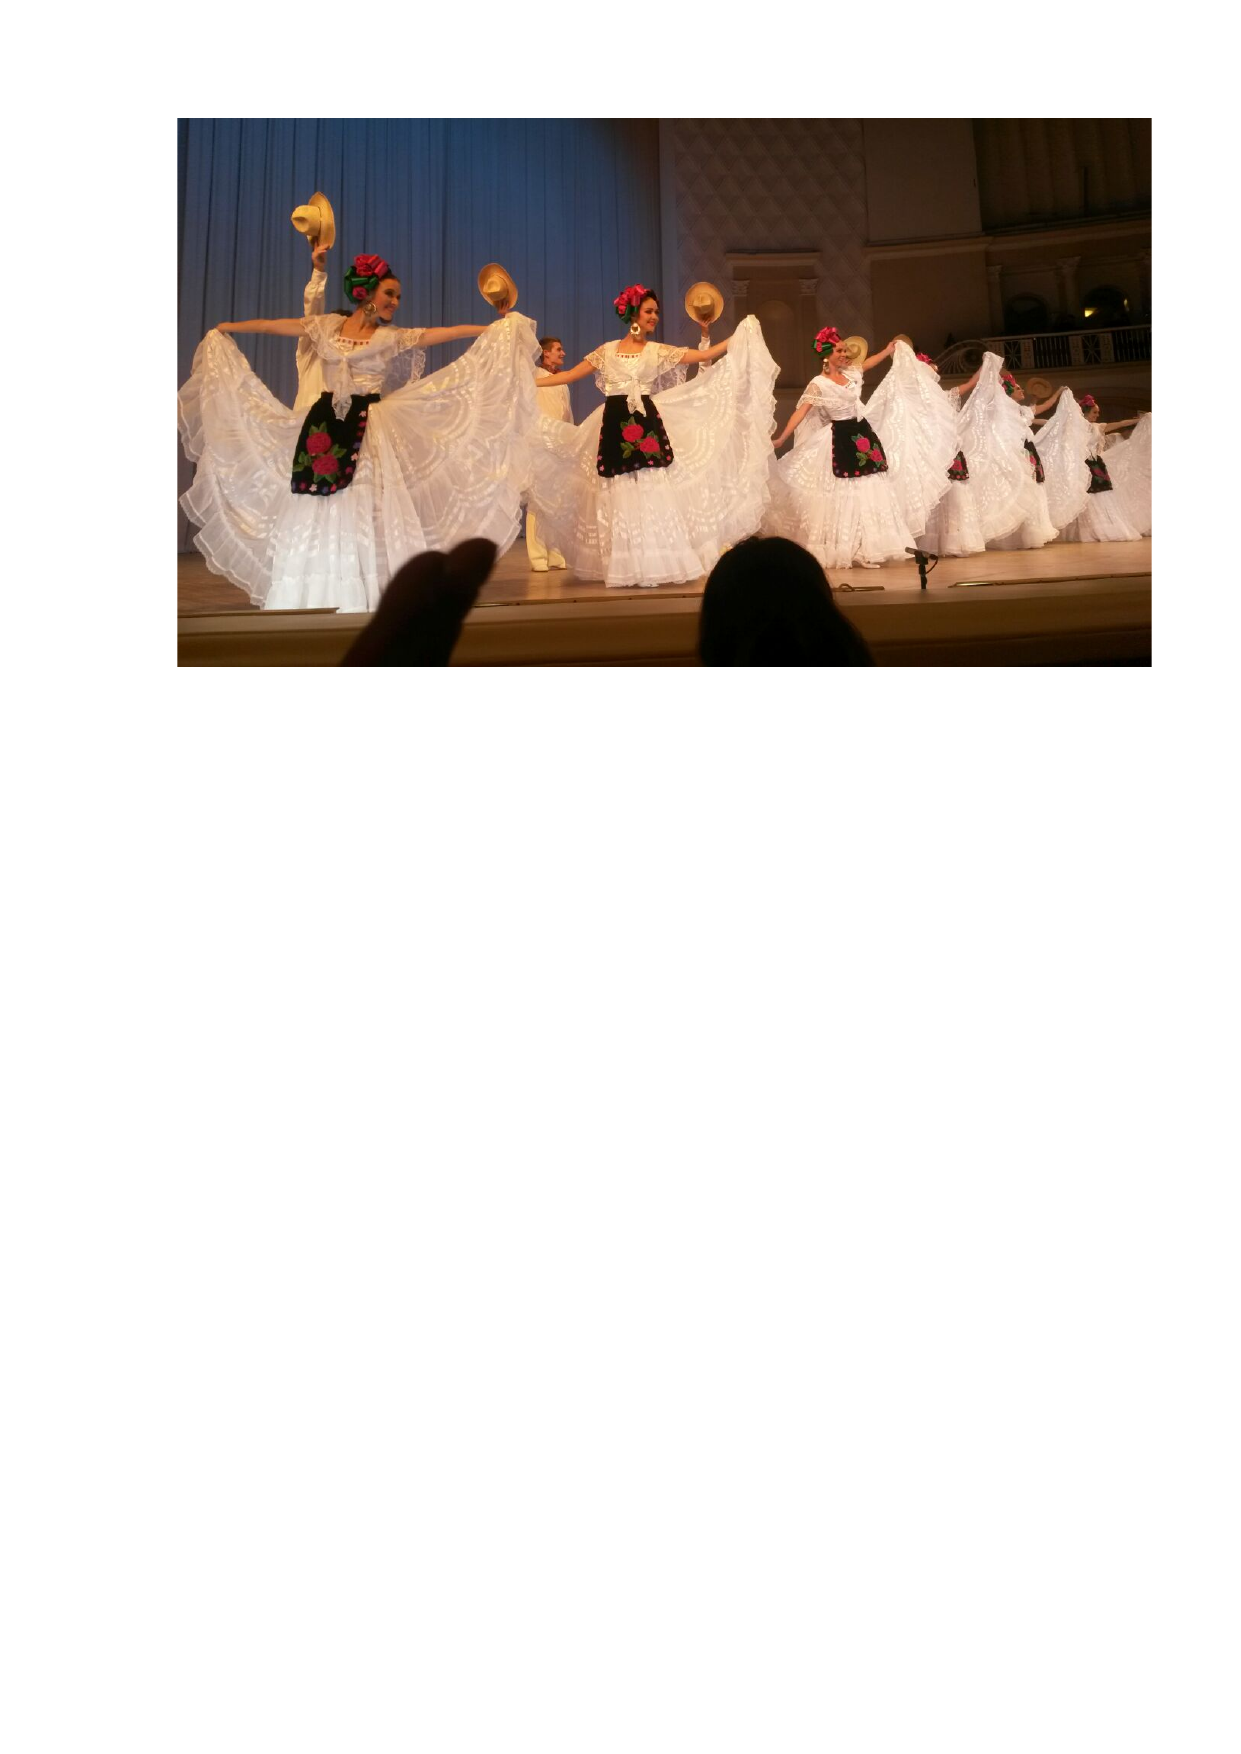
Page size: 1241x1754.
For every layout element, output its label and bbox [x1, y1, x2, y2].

picture [177, 118, 1152, 667]
